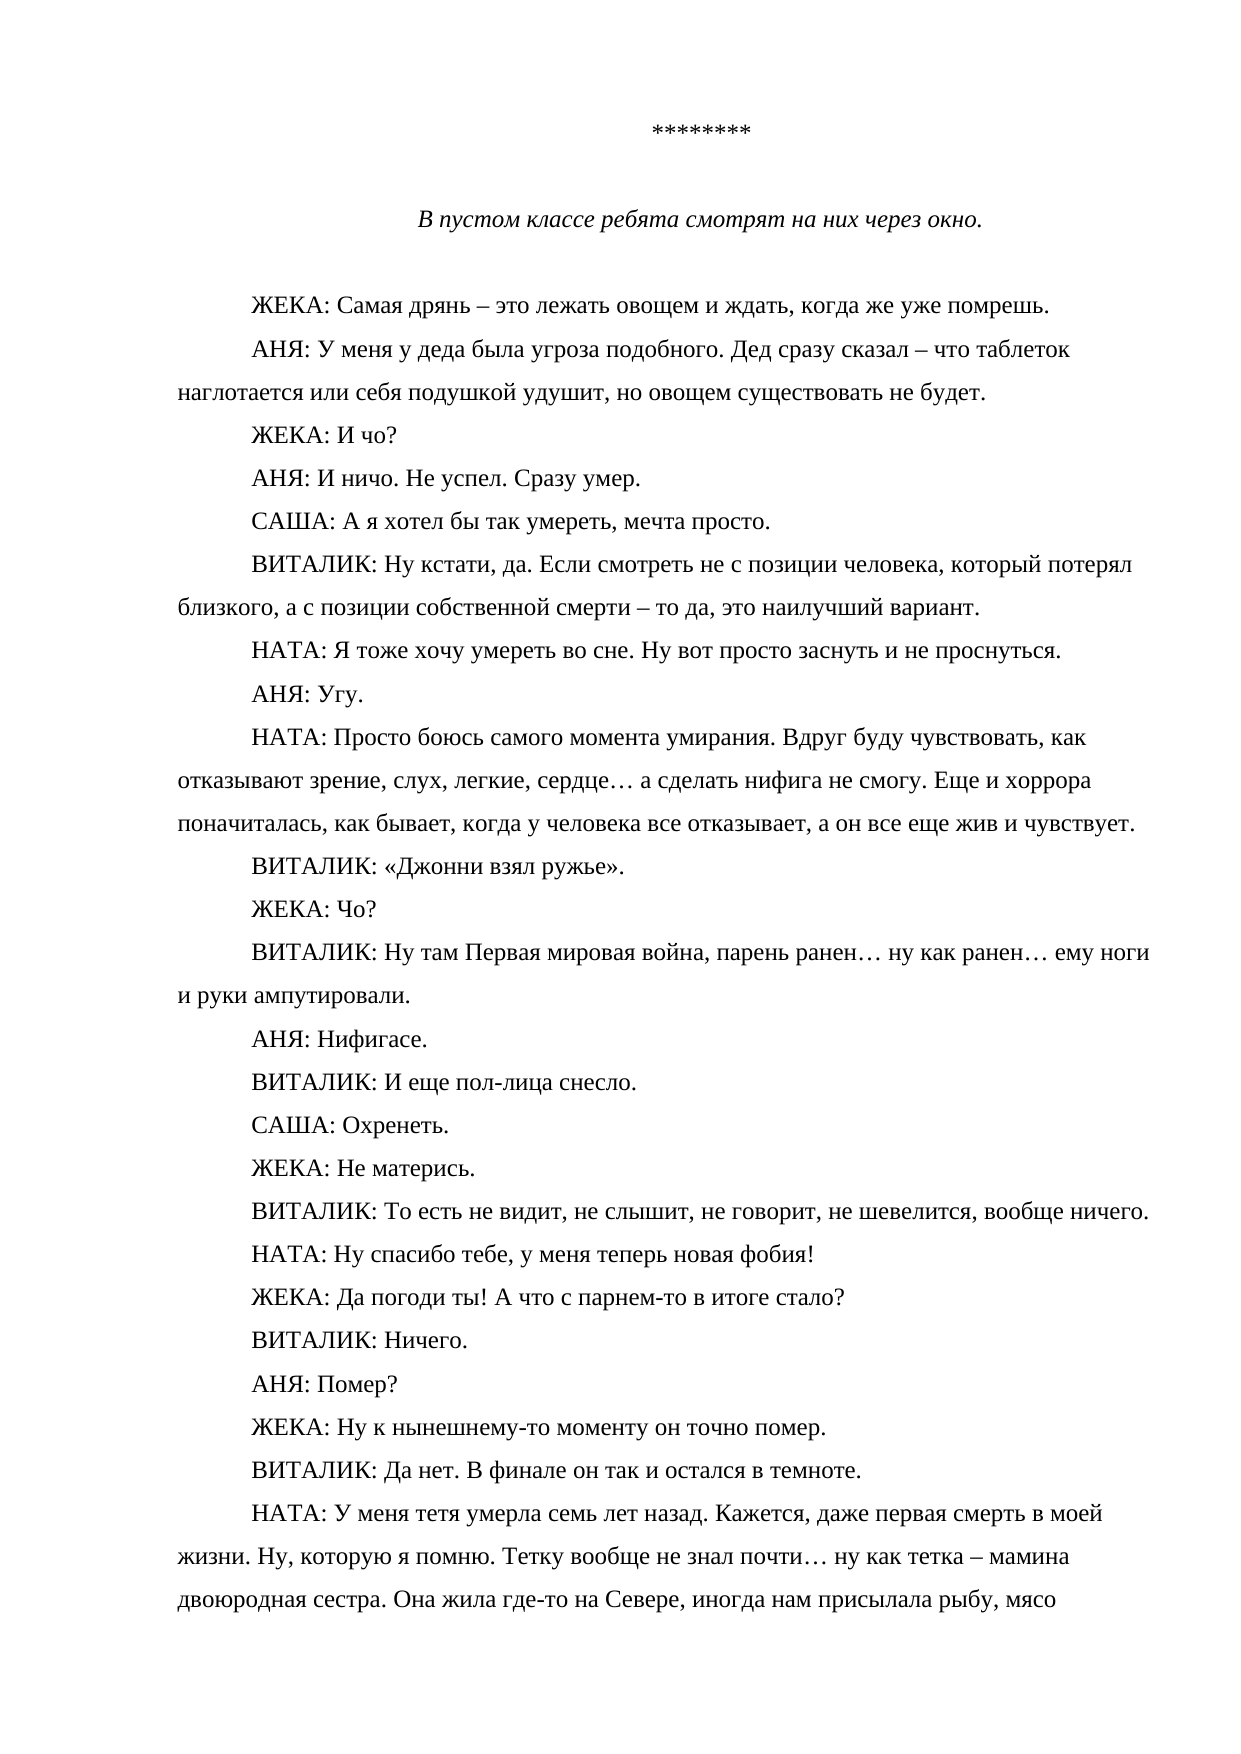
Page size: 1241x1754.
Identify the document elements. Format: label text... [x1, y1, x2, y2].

text АНЯ: Помер? [177, 1369, 1152, 1397]
text ВИТАЛИК: Да нет. В финале он так и остался в темноте. [177, 1455, 1152, 1484]
text АНЯ: У меня у деда была угроза подобного. Дед сразу сказал – что таблеток наглотается или себя подушкой удушит, но овощем существовать не будет. [177, 334, 1152, 406]
text ЖЕКА: Самая дрянь – это лежать овощем и ждать, когда же уже помрешь. [177, 291, 1152, 319]
text АНЯ: Нифигасе. [177, 1024, 1152, 1052]
text САША: Охренеть. [177, 1110, 1152, 1139]
text ВИТАЛИК: Ну кстати, да. Если смотреть не с позиции человека, который потерял близкого, а с позиции собственной смерти – то да, это наилучший вариант. [177, 549, 1152, 621]
text АНЯ: Угу. [177, 679, 1152, 707]
text В пустом классе ребята смотрят на них через окно. [177, 204, 1152, 233]
text ЖЕКА: Не матерись. [177, 1153, 1152, 1182]
text САША: А я хотел бы так умереть, мечта просто. [177, 506, 1152, 535]
text ******** [177, 118, 1152, 147]
text ЖЕКА: Чо? [177, 894, 1152, 923]
text ВИТАЛИК: «Джонни взял ружье». [177, 851, 1152, 880]
text НАТА: Ну спасибо тебе, у меня теперь новая фобия! [177, 1239, 1152, 1268]
text АНЯ: И ничо. Не успел. Сразу умер. [177, 463, 1152, 492]
text НАТА: Я тоже хочу умереть во сне. Ну вот просто заснуть и не проснуться. [177, 636, 1152, 664]
text ЖЕКА: Ну к нынешнему-то моменту он точно помер. [177, 1412, 1152, 1441]
text ВИТАЛИК: И еще пол-лица снесло. [177, 1067, 1152, 1096]
text НАТА: Просто боюсь самого момента умирания. Вдруг буду чувствовать, как отказывают зрение, слух, легкие, сердце… а сделать нифига не смогу. Еще и хоррора поначиталась, как бывает, когда у человека все отказывает, а он все еще жив и чувствует. [177, 722, 1152, 837]
text ВИТАЛИК: То есть не видит, не слышит, не говорит, не шевелится, вообще ничего. [177, 1196, 1152, 1225]
text ВИТАЛИК: Ну там Первая мировая война, парень ранен… ну как ранен… ему ноги и руки ампутировали. [177, 937, 1152, 1009]
text ЖЕКА: И чо? [177, 420, 1152, 449]
text ЖЕКА: Да погоди ты! А что с парнем-то в итоге стало? [177, 1282, 1152, 1311]
text ВИТАЛИК: Ничего. [177, 1326, 1152, 1354]
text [177, 1498, 1152, 1613]
